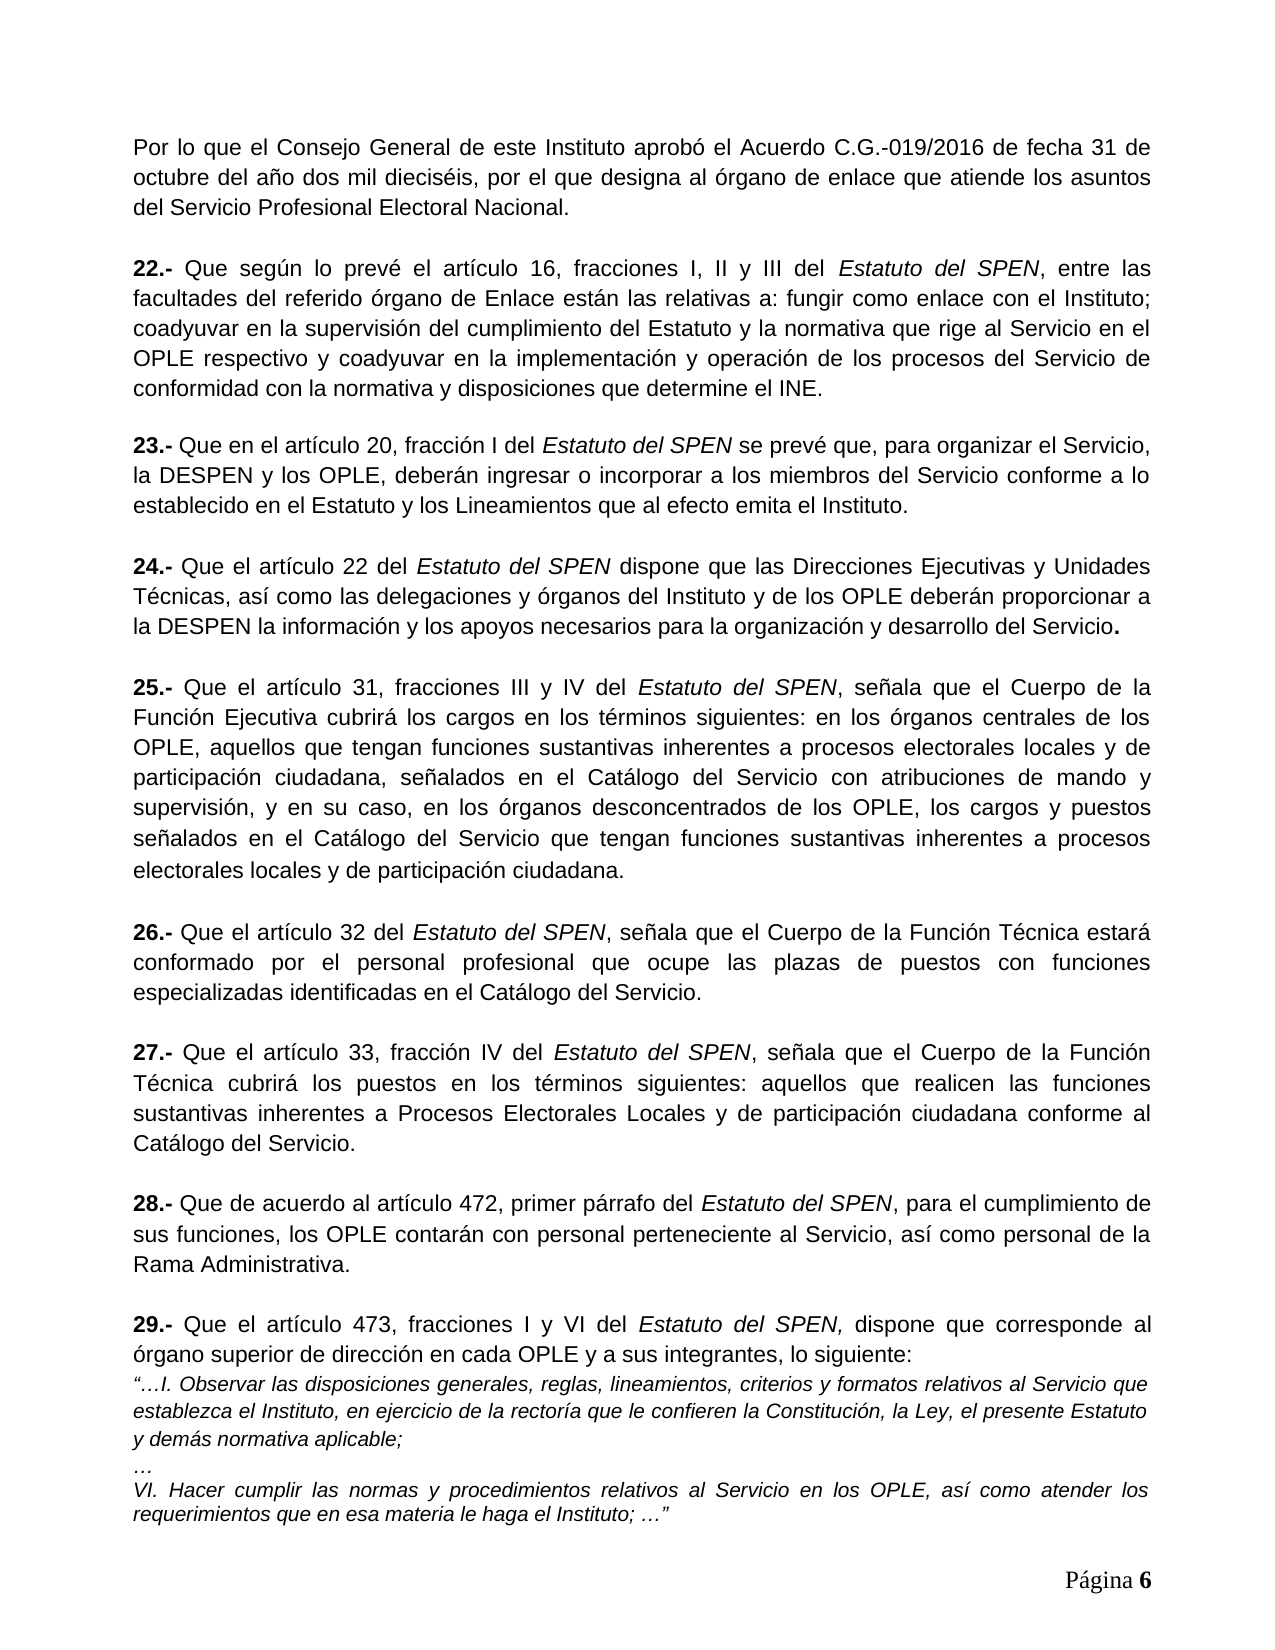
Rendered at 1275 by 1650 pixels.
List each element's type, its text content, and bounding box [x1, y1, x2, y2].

text 25.- Que el artículo 31, fracciones III y IV del Estatuto del SPEN, señala que el Cuerpo de la Función Ejecutiva cubrirá los cargos en los términos siguientes: en los órganos centrales de los OPLE, aquellos que tengan funciones sustantivas inherentes a procesos electorales locales y de participación ciudadana, señalados en el Catálogo del Servicio con atribuciones de mando y supervisión, y en su caso, en los órganos desconcentrados de los OPLE, los cargos y puestos señalados en el Catálogo del Servicio que tengan funciones sustantivas inherentes a procesos electorales locales y de participación ciudadana. [133, 673, 1152, 884]
text 29.- Que el artículo 473, fracciones I y VI del Estatuto del SPEN, dispone que corresponde al órgano superior de dirección en cada OPLE y a sus integrantes, lo siguiente: [133, 1311, 1152, 1368]
text 28.- Que de acuerdo al artículo 472, primer párrafo del Estatuto del SPEN, para el cumplimiento de sus funciones, los OPLE contarán con personal perteneciente al Servicio, así como personal de la Rama Administrativa. [133, 1190, 1152, 1277]
text … [133, 1454, 1152, 1478]
text 23.- Que en el artículo 20, fracción I del Estatuto del SPEN se prevé que, para organizar el Servicio, la DESPEN y los OPLE, deberán ingresar o incorporar a los miembros del Servicio conforme a lo establecido en el Estatuto y los Lineamientos que al efecto emita el Instituto. [133, 432, 1152, 519]
text 26.- Que el artículo 32 del Estatuto del SPEN, señala que el Cuerpo de la Función Técnica estará conformado por el personal profesional que ocupe las plazas de puestos con funciones especializadas identificadas en el Catálogo del Servicio. [133, 918, 1152, 1005]
text 22.- Que según lo prevé el artículo 16, fracciones I, II y III del Estatuto del SPEN, entre las facultades del referido órgano de Enlace están las relativas a: fungir como enlace con el Instituto; coadyuvar en la supervisión del cumplimiento del Estatuto y la normativa que rige al Servicio en el OPLE respectivo y coadyuvar en la implementación y operación de los procesos del Servicio de conformidad con la normativa y disposiciones que determine el INE. [133, 254, 1152, 402]
text 24.- Que el artículo 22 del Estatuto del SPEN dispone que las Direcciones Ejecutivas y Unidades Técnicas, así como las delegaciones y órganos del Instituto y de los OPLE deberán proporcionar a la DESPEN la información y los apoyos necesarios para la organización y desarrollo del Servicio. [133, 553, 1152, 639]
text Por lo que el Consejo General de este Instituto aprobó el Acuerdo C.G.-019/2016 de fecha 31 de octubre del año dos mil dieciséis, por el que designa al órgano de enlace que atiende los asuntos del Servicio Profesional Electoral Nacional. [133, 134, 1152, 220]
text 27.- Que el artículo 33, fracción IV del Estatuto del SPEN, señala que el Cuerpo de la Función Técnica cubrirá los puestos en los términos siguientes: aquellos que realicen las funciones sustantivas inherentes a Procesos Electorales Locales y de participación ciudadana conforme al Catálogo del Servicio. [133, 1039, 1152, 1156]
text “…I. Observar las disposiciones generales, reglas, lineamientos, criterios y formatos relativos al Servicio que establezca el Instituto, en ejercicio de la rectoría que le confieren la Constitución, la Ley, el presente Estatuto y demás normativa aplicable; [133, 1372, 1152, 1451]
text VI. Hacer cumplir las normas y procedimientos relativos al Servicio en los OPLE, así como atender los requerimientos que en esa materia le haga el Instituto; …” [133, 1478, 1152, 1526]
